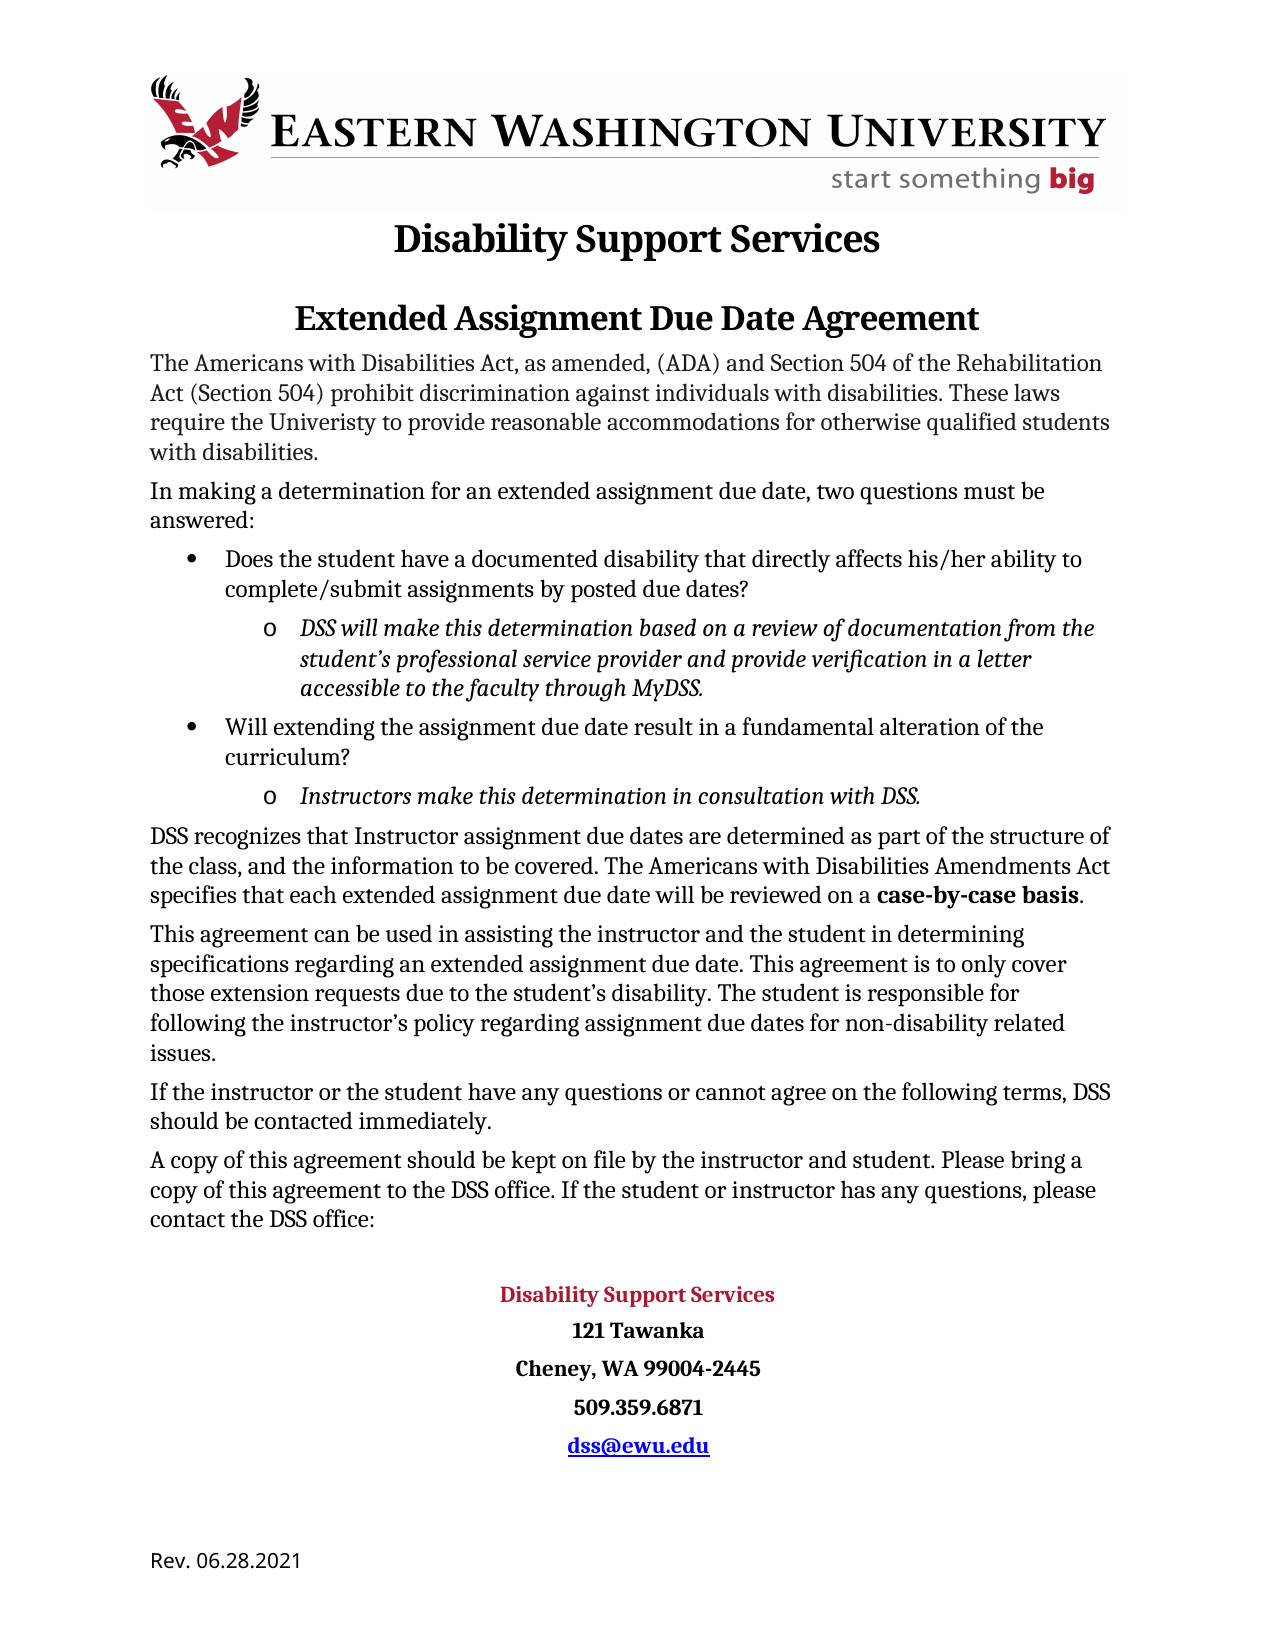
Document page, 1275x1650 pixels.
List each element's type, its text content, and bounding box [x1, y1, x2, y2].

text 121 Tawanka [150, 1317, 1127, 1344]
picture [150, 75, 1125, 212]
text Cheney, WA 99004-2445 [150, 1356, 1127, 1382]
list Will extending the assignment due date result in a fundamental alteration of the curriculum? [187, 713, 1114, 772]
text If the instructor or the student have any questions or cannot agree on the following terms, DSS should be contacted immediately. [150, 1077, 1114, 1136]
list Does the student have a documented disability that directly affects his/her ability to complete/submit assignments by posted due dates? [187, 545, 1114, 604]
title Disability Support Services [150, 212, 1125, 263]
text 509.359.6871 [150, 1394, 1127, 1421]
list Instructors make this determination in consultation with DSS. [262, 782, 1114, 812]
text In making a determination for an extended assignment due date, two questions must be answered: [150, 477, 1114, 535]
text This agreement can be used in assisting the instructor and the student in determining specifications regarding an extended assignment due date. This agreement is to only cover those extension requests due to the student’s disability. The student is responsible for following the instructor’s policy regarding assignment due dates for non-disability related issues. [150, 920, 1114, 1067]
text dss@ewu.edu [150, 1433, 1127, 1459]
title Extended Assignment Due Date Agreement [150, 294, 1125, 340]
text DSS recognizes that Instructor assignment due dates are determined as part of the structure of the class, and the information to be covered. The Americans with Disabilities Amendments Act specifies that each extended assignment due date will be reviewed on a case-by-case basis. [150, 822, 1114, 910]
text Disability Support Services [150, 1282, 1125, 1309]
list DSS will make this determination based on a review of documentation from the student’s professional service provider and provide verification in a letter accessible to the faculty through MyDSS. [262, 614, 1114, 703]
text A copy of this agreement should be kept on file by the instructor and student. Please bring a copy of this agreement to the DSS office. If the student or instructor has any questions, please contact the DSS office: [150, 1146, 1114, 1234]
text The Americans with Disabilities Act, as amended, (ADA) and Section 504 of the Rehabilitation Act (Section 504) prohibit discrimination against individuals with disabilities. These laws require the Univeristy to provide reasonable accommodations for otherwise qualified students with disabilities. [150, 349, 1114, 467]
